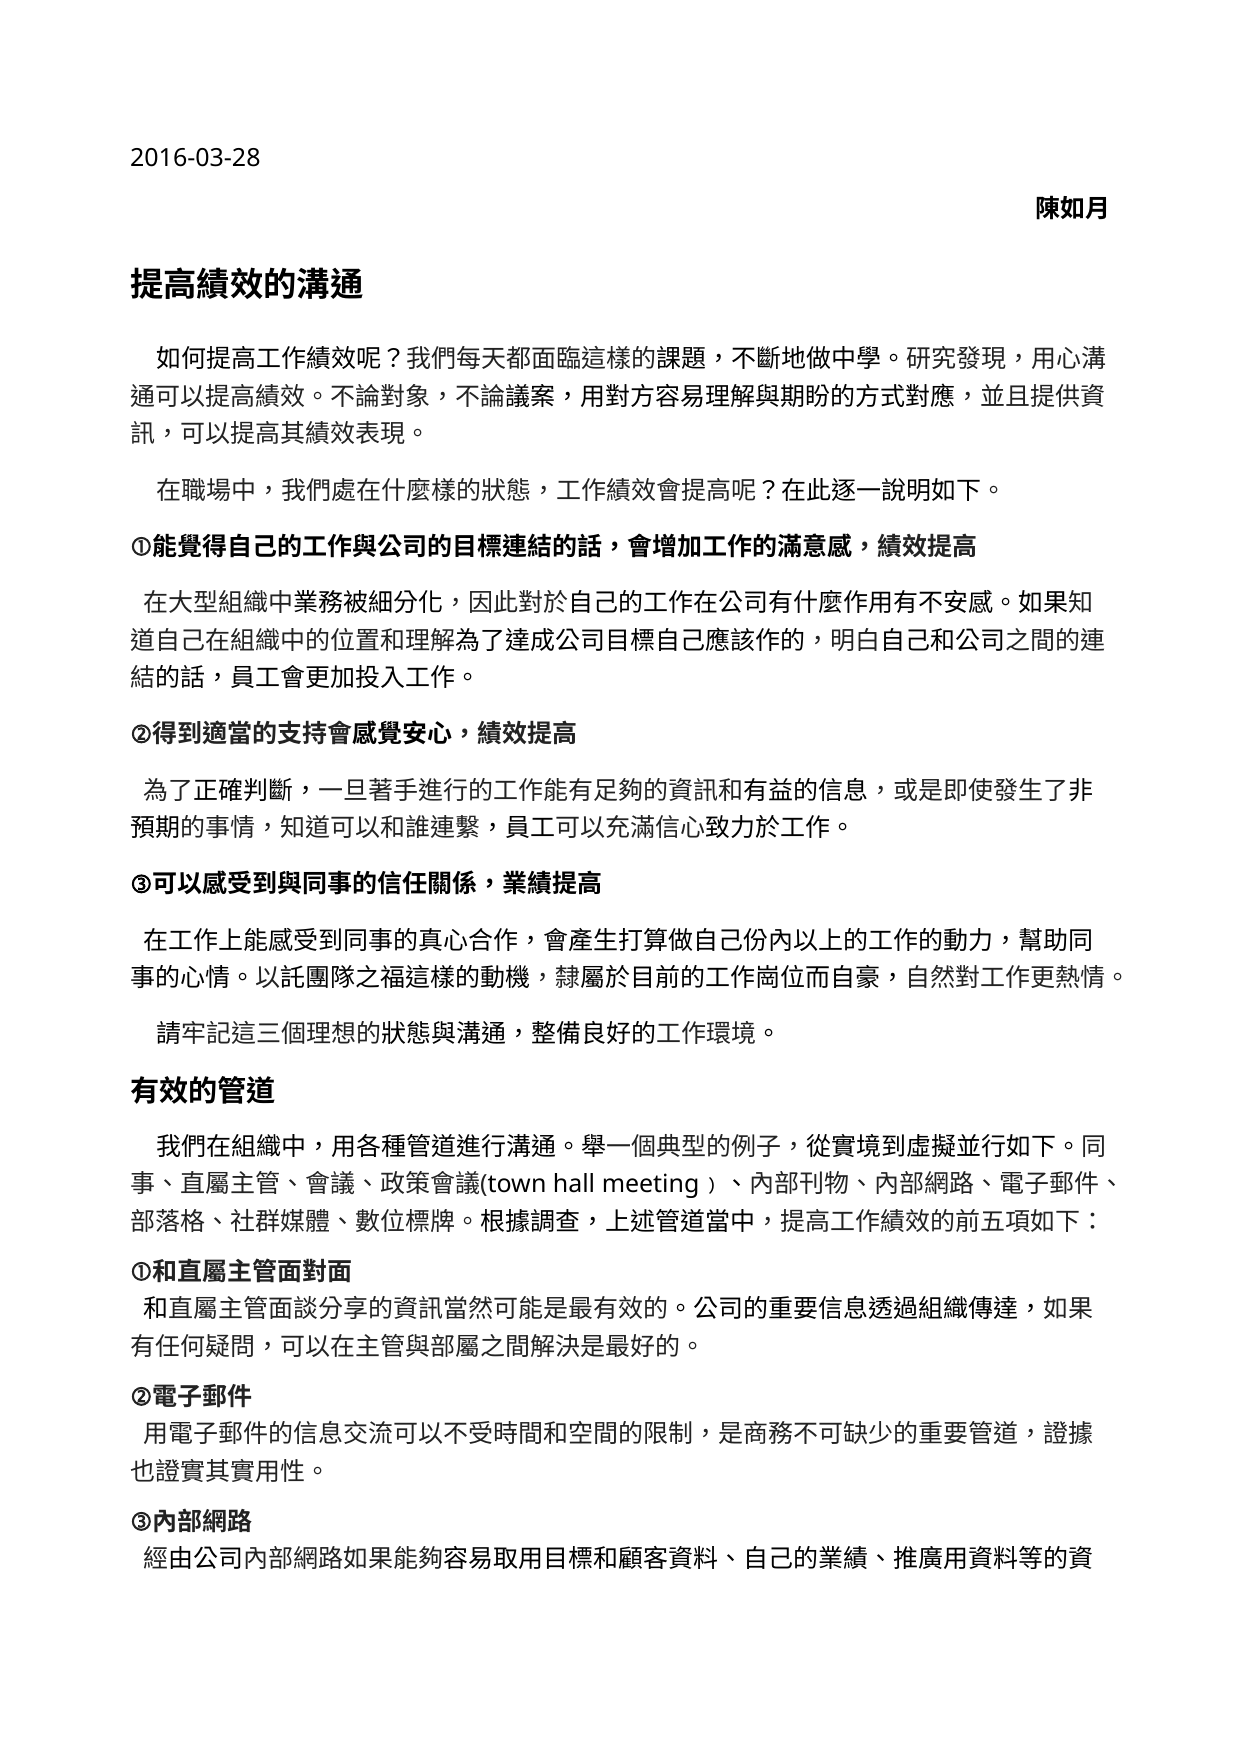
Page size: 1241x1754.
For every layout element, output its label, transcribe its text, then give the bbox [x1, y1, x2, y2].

text 為了正確判斷，一旦著手進行的工作能有足夠的資訊和有益的信息，或是即使發生了非預期的事情，知道可以和誰連繫，員工可以充滿信心致力於工作。 [130, 769, 1110, 844]
text 在大型組織中業務被細分化，因此對於自己的工作在公司有什麼作用有不安感。如果知道自己在組織中的位置和理解為了達成公司目標自己應該作的，明白自己和公司之間的連結的話，員工會更加投入工作。 [130, 582, 1110, 694]
text 陳如月 [155, 188, 1110, 226]
text 用電子郵件的信息交流可以不受時間和空間的限制，是商務不可缺少的重要管道，證據也證實其實用性。 [130, 1413, 1110, 1488]
text 在職場中，我們處在什麼樣的狀態，工作績效會提高呢？在此逐一說明如下。 [130, 469, 1110, 507]
text 能覺得自己的工作與公司的目標連結的話，會增加工作的滿意感，績效提高 [130, 526, 1110, 563]
text 如何提高工作績效呢？我們每天都面臨這樣的課題，不斷地做中學。研究發現，用心溝通可以提高績效。不論對象，不論議案，用對方容易理解與期盼的方式對應，並且提供資訊，可以提高其績效表現。 [130, 338, 1110, 451]
text 提高績效的溝通 [130, 244, 1110, 319]
text 有效的管道 [130, 1051, 1110, 1126]
text 2016-03-28 [130, 138, 1110, 176]
text 我們在組織中，用各種管道進行溝通。舉一個典型的例子，從實境到虛擬並行如下。同事、直屬主管、會議、政策會議(town hall meeting﹚、內部刊物、內部網路、電子郵件、部落格、社群媒體、數位標牌。根據調查，上述管道當中，提高工作績效的前五項如下： [130, 1126, 1110, 1238]
text 和直屬主管面談分享的資訊當然可能是最有效的。公司的重要信息透過組織傳達，如果有任何疑問，可以在主管與部屬之間解決是最好的。 [130, 1288, 1110, 1363]
text 可以感受到與同事的信任關係，業績提高 [130, 863, 1110, 901]
text 和直屬主管面對面 [130, 1251, 1110, 1288]
text 內部網路 [130, 1501, 1110, 1538]
text 電子郵件 [130, 1376, 1110, 1413]
text 在工作上能感受到同事的真心合作，會產生打算做自己份內以上的工作的動力，幫助同事的心情。以託團隊之福這樣的動機，隸屬於目前的工作崗位而自豪，自然對工作更熱情。 [130, 919, 1110, 994]
text 請牢記這三個理想的狀態與溝通，整備良好的工作環境。 [130, 1013, 1110, 1051]
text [130, 1538, 1110, 1576]
text 得到適當的支持會感覺安心，績效提高 [130, 713, 1110, 751]
